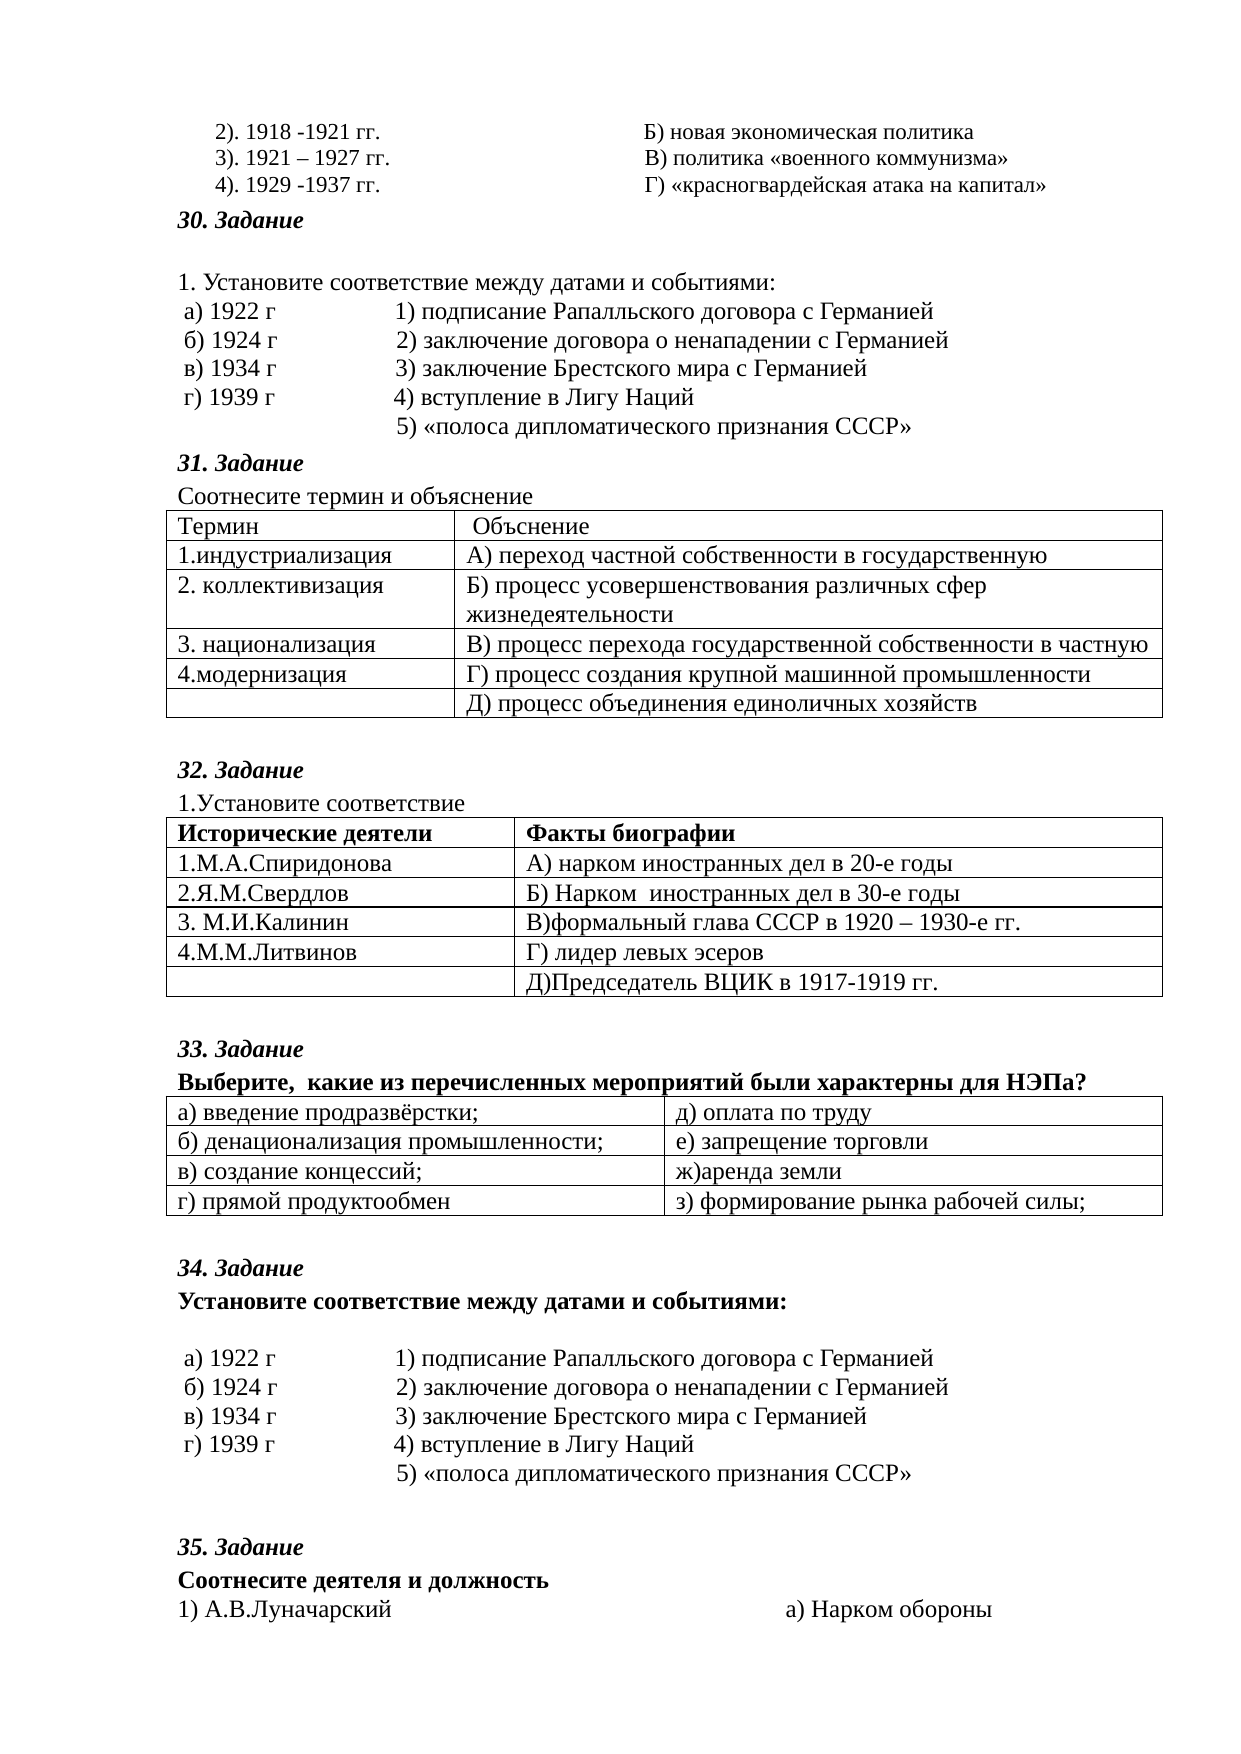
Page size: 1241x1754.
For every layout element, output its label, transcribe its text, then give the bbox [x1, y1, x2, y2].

text 5) «полоса дипломатического признания СССР» [177, 411, 1152, 440]
table_cell ж)аренда земли [665, 1156, 1162, 1185]
table_header Исторические деятели [167, 818, 514, 847]
text 30. Задание [177, 206, 1152, 234]
table_cell [167, 689, 454, 717]
table_cell А) нарком иностранных дел в 20-е годы [515, 848, 1162, 877]
table_cell Г) процесс создания крупной машинной промышленности [455, 659, 1162, 687]
table_cell 4.М.М.Литвинов [167, 937, 514, 966]
table_cell 2. коллективизация [167, 570, 454, 628]
table_cell е) запрещение торговли [665, 1126, 1162, 1155]
text б) 1924 г 2) заключение договора о ненападении с Германией [177, 325, 1152, 353]
text Соотнесите термин и объяснение [177, 481, 1152, 510]
table_cell В)формальный глава СССР в 1920 – 1930-е гг. [515, 908, 1162, 936]
text 32. Задание [177, 755, 1152, 784]
table_header Термин [167, 511, 454, 539]
text в) 1934 г 3) заключение Брестского мира с Германией [177, 353, 1152, 382]
table_cell 4.модернизация [167, 659, 454, 687]
table_cell Д)Председатель ВЦИК в 1917-1919 гг. [515, 967, 1162, 996]
text а) 1922 г 1) подписание Рапалльского договора с Германией [177, 296, 1152, 325]
text 3). 1921 – 1927 гг. В) политика «военного коммунизма» [215, 144, 1152, 171]
table_cell .И.Калинин [167, 908, 514, 936]
text 31. Задание [177, 448, 1152, 477]
text 5) «полоса дипломатического признания СССР» [177, 1458, 1152, 1487]
text Выберите, какие из перечисленных мероприятий были характерны для НЭПа? [177, 1067, 1152, 1096]
text Установите соответствие между датами и событиями: [177, 1286, 1152, 1314]
table_cell Б) процесс усовершенствования различных сфер жизнедеятельности [455, 570, 1162, 628]
table_cell В) процесс перехода государственной собственности в частную [455, 629, 1162, 658]
text 1) А.В.Луначарский а) Нарком обороны [177, 1594, 1152, 1623]
table_cell Д) процесс объединения единоличных хозяйств [455, 689, 1162, 717]
table_cell 1.М.А.Спиридонова [167, 848, 514, 877]
text б) 1924 г 2) заключение договора о ненападении с Германией [177, 1372, 1152, 1401]
table_cell б) денационализация промышленности; [167, 1126, 664, 1155]
table_cell 2.Я.М.Свердлов [167, 878, 514, 906]
text 1.Установите соответствие [177, 788, 1152, 817]
table_header а) введение продразвёрстки; [167, 1097, 664, 1125]
text г) 1939 г 4) вступление в Лигу Наций [177, 1429, 1152, 1458]
text г) 1939 г 4) вступление в Лигу Наций [177, 382, 1152, 411]
text 4). 1929 -1937 гг. Г) «красногвардейская атака на капитал» [215, 171, 1152, 197]
text а) 1922 г 1) подписание Рапалльского договора с Германией [177, 1343, 1152, 1372]
table_cell А) переход частной собственности в государственную [455, 541, 1162, 569]
table_cell г) прямой продуктообмен [167, 1186, 664, 1215]
text 33. Задание [177, 1034, 1152, 1063]
text в) 1934 г 3) заключение Брестского мира с Германией [177, 1401, 1152, 1429]
table_cell 3. национализация [167, 629, 454, 658]
text 34. Задание [177, 1253, 1152, 1282]
text 1. Установите соответствие между датами и событиями: [177, 267, 1152, 296]
table_cell з) формирование рынка рабочей силы; [665, 1186, 1162, 1215]
table_header Факты биографии [515, 818, 1162, 847]
text 35. Задание [177, 1532, 1152, 1561]
table_cell Г) лидер левых эсеров [515, 937, 1162, 966]
table_header д) оплата по труду [665, 1097, 1162, 1125]
table_header Объснение [455, 511, 1162, 539]
text Соотнесите деятеля и должность [177, 1565, 1152, 1594]
table_cell Б) Нарком иностранных дел в 30-е годы [515, 878, 1162, 906]
text 2). 1918 -1921 гг. Б) новая экономическая политика [215, 118, 1152, 144]
table_cell в) создание концессий; [167, 1156, 664, 1185]
table_cell [167, 967, 514, 996]
table_cell 1.индустриализация [167, 541, 454, 569]
